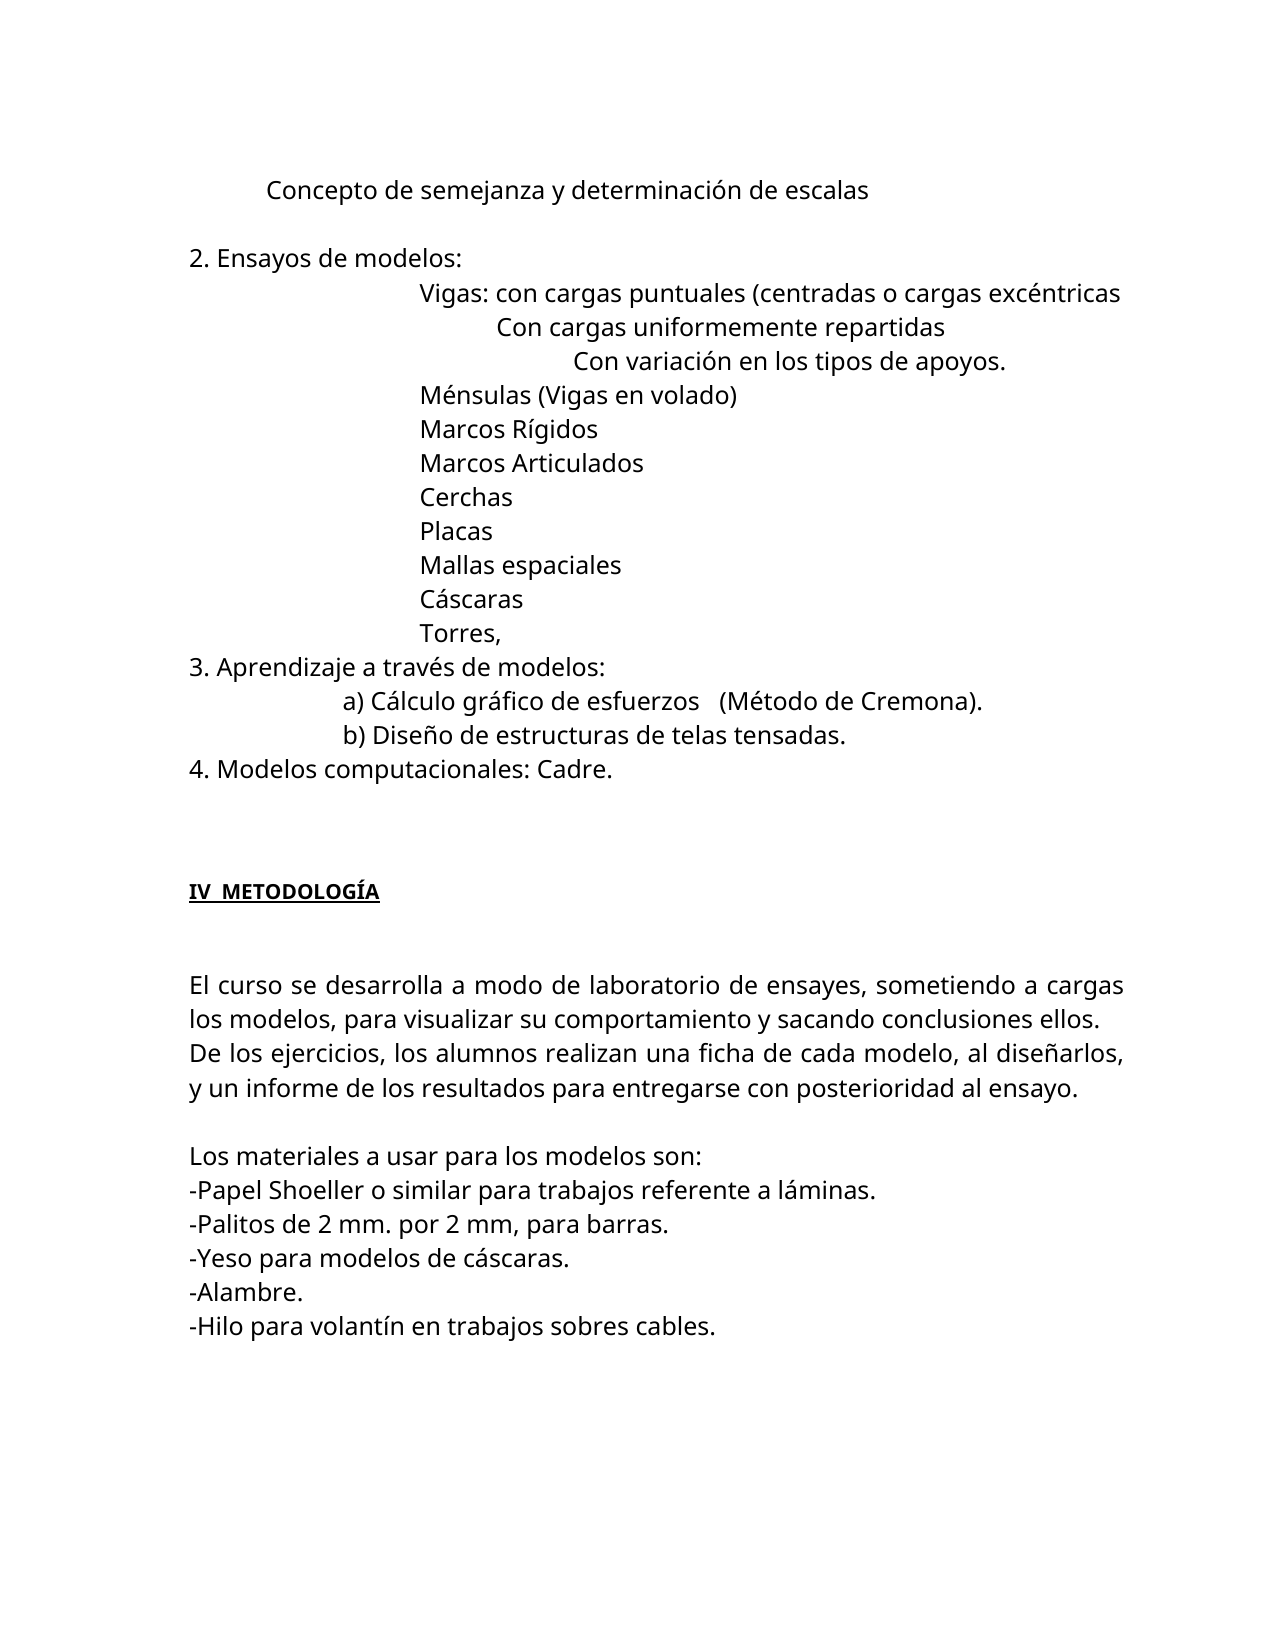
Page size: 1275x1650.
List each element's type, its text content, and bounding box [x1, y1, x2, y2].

text Marcos Rígidos [342, 411, 1125, 446]
text a) Cálculo gráfico de esfuerzos (Método de Cremona). [266, 684, 1125, 718]
text IV METODOLOGÍA [189, 877, 1125, 906]
text 2. Ensayos de modelos: [189, 241, 1125, 275]
text Cáscaras [342, 582, 1125, 616]
text b) Diseño de estructuras de telas tensadas. [189, 718, 1125, 752]
text Placas [342, 514, 1125, 548]
text Concepto de semejanza y determinación de escalas [189, 173, 1125, 207]
text Los materiales a usar para los modelos son: [189, 1138, 1125, 1172]
text -Alambre. [189, 1274, 1125, 1309]
text Mallas espaciales [342, 548, 1125, 582]
text Con cargas uniformemente repartidas [419, 309, 1125, 343]
text Torres, [342, 616, 1125, 650]
text 4. Modelos computacionales: Cadre. [189, 752, 1125, 786]
text Cerchas [342, 479, 1125, 514]
text Vigas: con cargas puntuales (centradas o cargas excéntricas [342, 275, 1125, 309]
text Ménsulas (Vigas en volado) [342, 377, 1125, 411]
text De los ejercicios, los alumnos realizan una ficha de cada modelo, al diseñarlos, y un informe de los resultados para entregarse con posterioridad al ensayo. [189, 1036, 1125, 1104]
text -Hilo para volantín en trabajos sobres cables. [189, 1309, 1125, 1343]
text Con variación en los tipos de apoyos. [419, 343, 1125, 377]
text 3. Aprendizaje a través de modelos: [189, 650, 1125, 684]
text -Yeso para modelos de cáscaras. [189, 1241, 1125, 1274]
text El curso se desarrolla a modo de laboratorio de ensayes, sometiendo a cargas los modelos, para visualizar su comportamiento y sacando conclusiones ellos. [189, 968, 1125, 1036]
text -Palitos de 2 mm. por 2 mm, para barras. [189, 1206, 1125, 1241]
text -Papel Shoeller o similar para trabajos referente a láminas. [189, 1172, 1125, 1206]
text Marcos Articulados [342, 446, 1125, 479]
